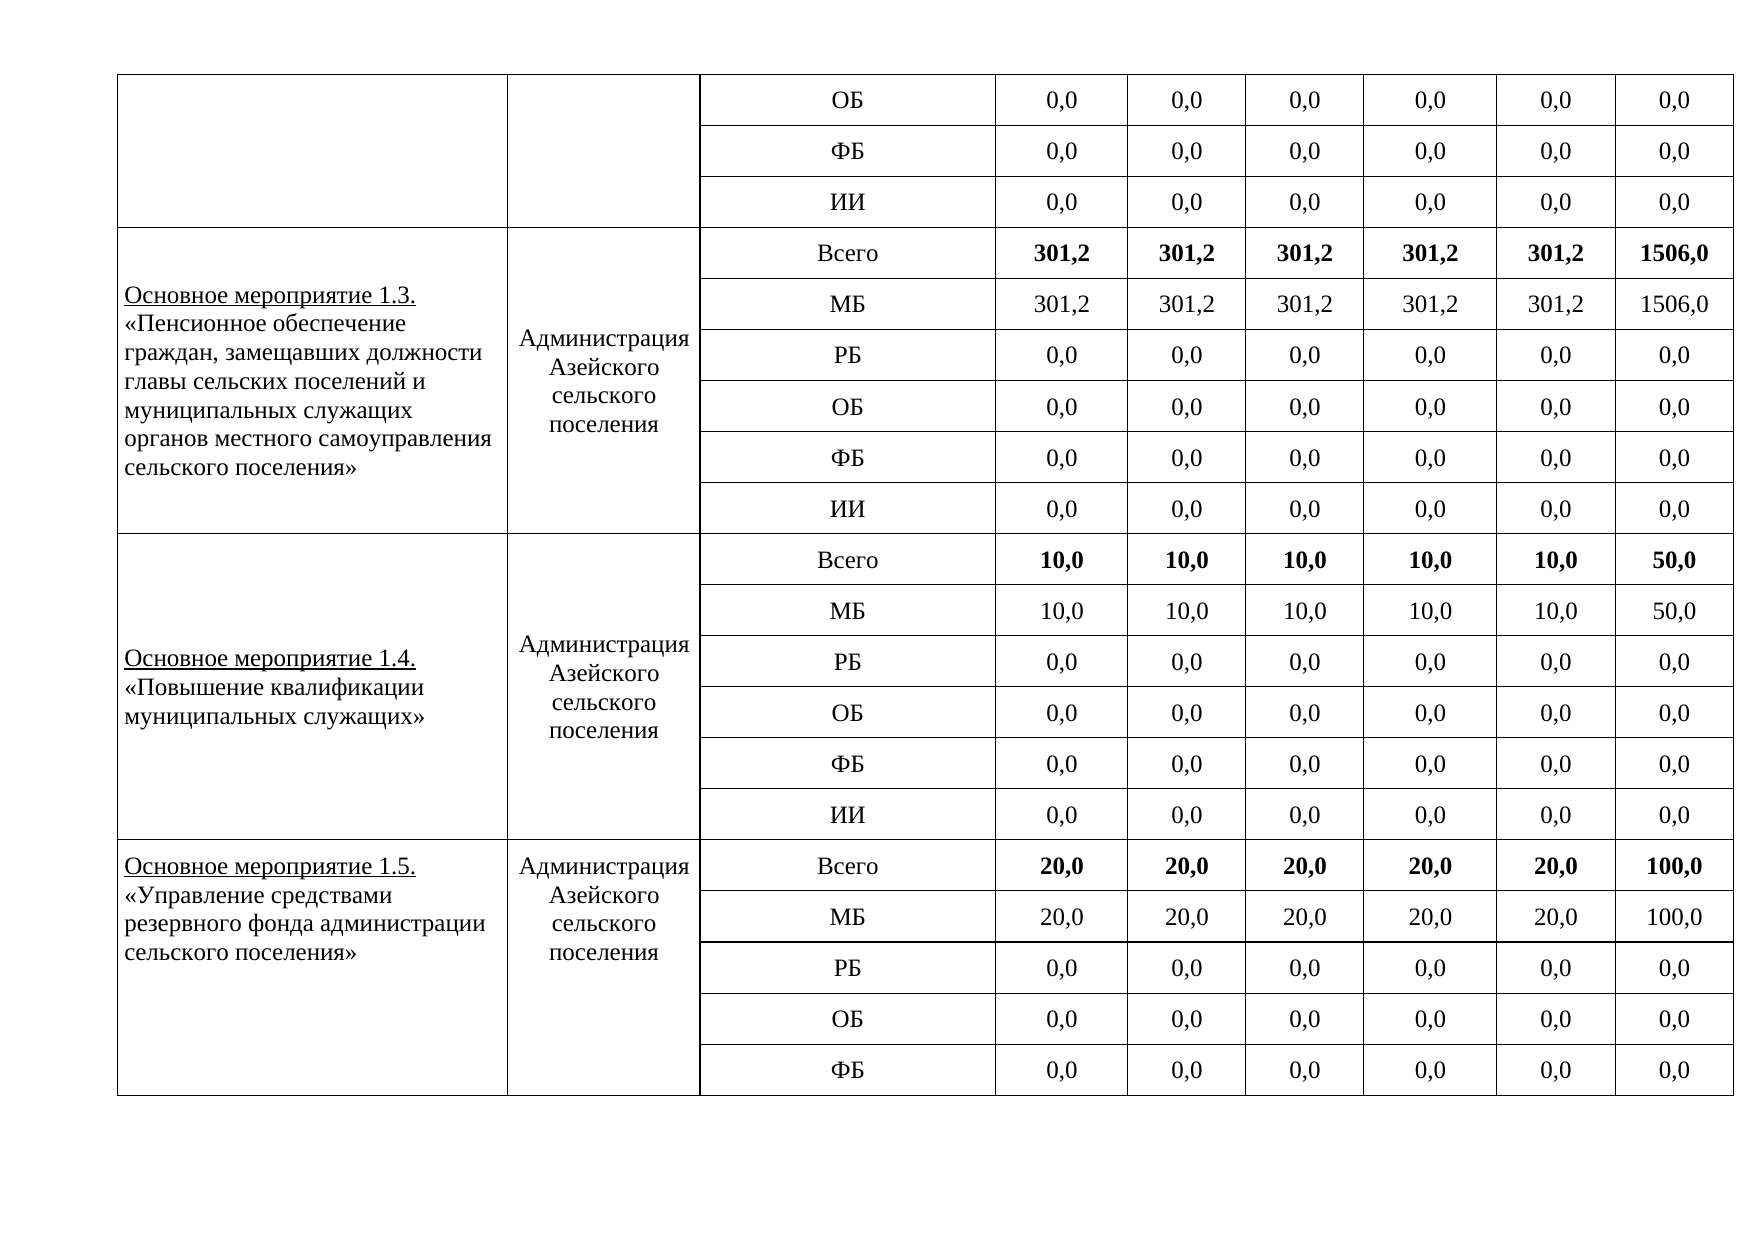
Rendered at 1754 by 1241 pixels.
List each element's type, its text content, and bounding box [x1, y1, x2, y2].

table_cell 0,0 [1128, 789, 1245, 839]
table_cell 0,0 [1616, 177, 1733, 227]
table_cell 0,0 [1616, 75, 1733, 125]
table_cell 0,0 [1497, 1045, 1615, 1094]
table_cell 301,2 [1246, 279, 1363, 329]
table_cell 20,0 [1246, 840, 1363, 890]
table_cell ОБ [701, 381, 995, 431]
table_cell 20,0 [1128, 840, 1245, 890]
table_cell 0,0 [1128, 330, 1245, 380]
table_cell ОБ [701, 994, 995, 1043]
table_cell 0,0 [996, 432, 1127, 482]
table_cell 0,0 [1128, 177, 1245, 227]
table_cell Основное мероприятие 1.5. «Управление средствами резервного фонда администрации сельского поселения» [118, 840, 507, 1094]
table_cell 0,0 [1364, 738, 1496, 788]
table_cell 0,0 [1497, 126, 1615, 176]
table_cell 0,0 [1364, 789, 1496, 839]
table_cell 0,0 [1497, 994, 1615, 1043]
table_cell 0,0 [1246, 994, 1363, 1043]
table_cell 0,0 [996, 994, 1127, 1043]
table_cell ОБ [701, 75, 995, 125]
table_cell 50,0 [1616, 534, 1733, 584]
table_cell 0,0 [1128, 994, 1245, 1043]
table_cell 1506,0 [1616, 279, 1733, 329]
table_cell 0,0 [1616, 636, 1733, 686]
table_cell 0,0 [1128, 126, 1245, 176]
table_cell 301,2 [996, 228, 1127, 278]
table_cell 0,0 [1246, 330, 1363, 380]
table_cell 20,0 [996, 891, 1127, 941]
table_cell 0,0 [1246, 943, 1363, 992]
table_cell 10,0 [996, 534, 1127, 584]
table_cell 0,0 [1128, 687, 1245, 737]
table_cell 0,0 [996, 381, 1127, 431]
table_cell 10,0 [1128, 585, 1245, 635]
table_cell Всего [701, 534, 995, 584]
table_cell 20,0 [1497, 840, 1615, 890]
table_cell 0,0 [996, 126, 1127, 176]
table_cell 0,0 [1246, 381, 1363, 431]
table_cell 0,0 [1246, 738, 1363, 788]
table_cell Основное мероприятие 1.3. «Пенсионное обеспечение граждан, замещавших должности главы сельских поселений и муниципальных служащих органов местного самоуправления сельского поселения» [118, 228, 507, 533]
table_cell 0,0 [1497, 738, 1615, 788]
table_cell 0,0 [1497, 75, 1615, 125]
table_cell 0,0 [1616, 1045, 1733, 1094]
table_cell 0,0 [1616, 126, 1733, 176]
table_cell 0,0 [996, 943, 1127, 992]
table_cell ФБ [701, 1045, 995, 1094]
table_cell 0,0 [1128, 381, 1245, 431]
table_cell 100,0 [1616, 891, 1733, 941]
table_cell 10,0 [1246, 585, 1363, 635]
table_cell РБ [701, 636, 995, 686]
table_cell 0,0 [1246, 789, 1363, 839]
table_cell 0,0 [1616, 432, 1733, 482]
table_cell 301,2 [1128, 228, 1245, 278]
table_cell 0,0 [1364, 432, 1496, 482]
table_cell 0,0 [996, 789, 1127, 839]
table_cell 0,0 [1246, 483, 1363, 533]
table_cell 0,0 [996, 636, 1127, 686]
table_cell 0,0 [1497, 177, 1615, 227]
table_cell Всего [701, 840, 995, 890]
table_cell 10,0 [1364, 585, 1496, 635]
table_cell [508, 840, 699, 1094]
table_cell 0,0 [1364, 177, 1496, 227]
table_cell ИИ [701, 483, 995, 533]
table_cell 0,0 [1128, 483, 1245, 533]
table_cell МБ [701, 585, 995, 635]
table_cell 10,0 [1246, 534, 1363, 584]
table_cell 0,0 [1497, 381, 1615, 431]
table_cell ИИ [701, 177, 995, 227]
table_cell 0,0 [1616, 789, 1733, 839]
table_cell 0,0 [1616, 687, 1733, 737]
table_cell 0,0 [1364, 943, 1496, 992]
table_cell 0,0 [1128, 738, 1245, 788]
table_cell 301,2 [1497, 228, 1615, 278]
table_cell 0,0 [1246, 636, 1363, 686]
table_cell 0,0 [1364, 687, 1496, 737]
table_cell 0,0 [1497, 789, 1615, 839]
table_cell 20,0 [1497, 891, 1615, 941]
table_cell 0,0 [996, 738, 1127, 788]
table_cell 0,0 [1616, 381, 1733, 431]
table_cell 0,0 [1128, 75, 1245, 125]
table_cell 20,0 [1364, 840, 1496, 890]
table_cell 0,0 [1246, 75, 1363, 125]
table_cell 0,0 [996, 330, 1127, 380]
table_cell 0,0 [1497, 330, 1615, 380]
table_cell 0,0 [996, 177, 1127, 227]
table_cell 0,0 [1364, 636, 1496, 686]
table_cell 0,0 [1497, 943, 1615, 992]
table_cell 100,0 [1616, 840, 1733, 890]
table_cell 301,2 [996, 279, 1127, 329]
table_cell 20,0 [1246, 891, 1363, 941]
table_cell 10,0 [1497, 534, 1615, 584]
table_cell МБ [701, 279, 995, 329]
table_cell 301,2 [1497, 279, 1615, 329]
table_cell Основное мероприятие 1.4. «Повышение квалификации муниципальных служащих» [118, 534, 507, 839]
table_cell Администрация Азейского сельского поселения [508, 534, 699, 839]
table_cell 0,0 [996, 1045, 1127, 1094]
table_cell 0,0 [1616, 943, 1733, 992]
table_cell 0,0 [1364, 1045, 1496, 1094]
table_cell 20,0 [1128, 891, 1245, 941]
table_cell 0,0 [1128, 432, 1245, 482]
table_cell 0,0 [1128, 636, 1245, 686]
table_cell 0,0 [1616, 738, 1733, 788]
table_cell ФБ [701, 738, 995, 788]
table_cell ИИ [701, 789, 995, 839]
table_cell 0,0 [1128, 943, 1245, 992]
table_cell 1506,0 [1616, 228, 1733, 278]
table_cell 0,0 [1616, 994, 1733, 1043]
table_cell 0,0 [1616, 483, 1733, 533]
table_cell МБ [701, 891, 995, 941]
table_cell 0,0 [1246, 687, 1363, 737]
table_cell 0,0 [1497, 483, 1615, 533]
table_cell 0,0 [996, 75, 1127, 125]
table_cell 50,0 [1616, 585, 1733, 635]
table_cell 0,0 [1246, 177, 1363, 227]
table_cell 301,2 [1364, 228, 1496, 278]
table_cell 0,0 [1364, 994, 1496, 1043]
table_cell ФБ [701, 432, 995, 482]
table_cell 10,0 [996, 585, 1127, 635]
table_cell 0,0 [1128, 1045, 1245, 1094]
table_cell 0,0 [1246, 432, 1363, 482]
table_cell РБ [701, 943, 995, 992]
table_cell 301,2 [1246, 228, 1363, 278]
table_cell 0,0 [1497, 636, 1615, 686]
table_cell 0,0 [1497, 432, 1615, 482]
table_cell РБ [701, 330, 995, 380]
table_cell 0,0 [996, 483, 1127, 533]
table_cell 0,0 [1364, 330, 1496, 380]
table_cell ФБ [701, 126, 995, 176]
table_cell 301,2 [1128, 279, 1245, 329]
table_cell 0,0 [1364, 126, 1496, 176]
table_cell 0,0 [1364, 483, 1496, 533]
table_cell 10,0 [1497, 585, 1615, 635]
table_cell 0,0 [1364, 381, 1496, 431]
table_cell 0,0 [1364, 75, 1496, 125]
table_cell Всего [701, 228, 995, 278]
table_cell 0,0 [1616, 330, 1733, 380]
table_cell 0,0 [1497, 687, 1615, 737]
table_cell 0,0 [1246, 1045, 1363, 1094]
table_cell 20,0 [1364, 891, 1496, 941]
table_cell 10,0 [1128, 534, 1245, 584]
table_cell 20,0 [996, 840, 1127, 890]
table_cell 0,0 [996, 687, 1127, 737]
table_cell 0,0 [1246, 126, 1363, 176]
table_cell 10,0 [1364, 534, 1496, 584]
table_cell 301,2 [1364, 279, 1496, 329]
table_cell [508, 228, 699, 533]
table_cell ОБ [701, 687, 995, 737]
